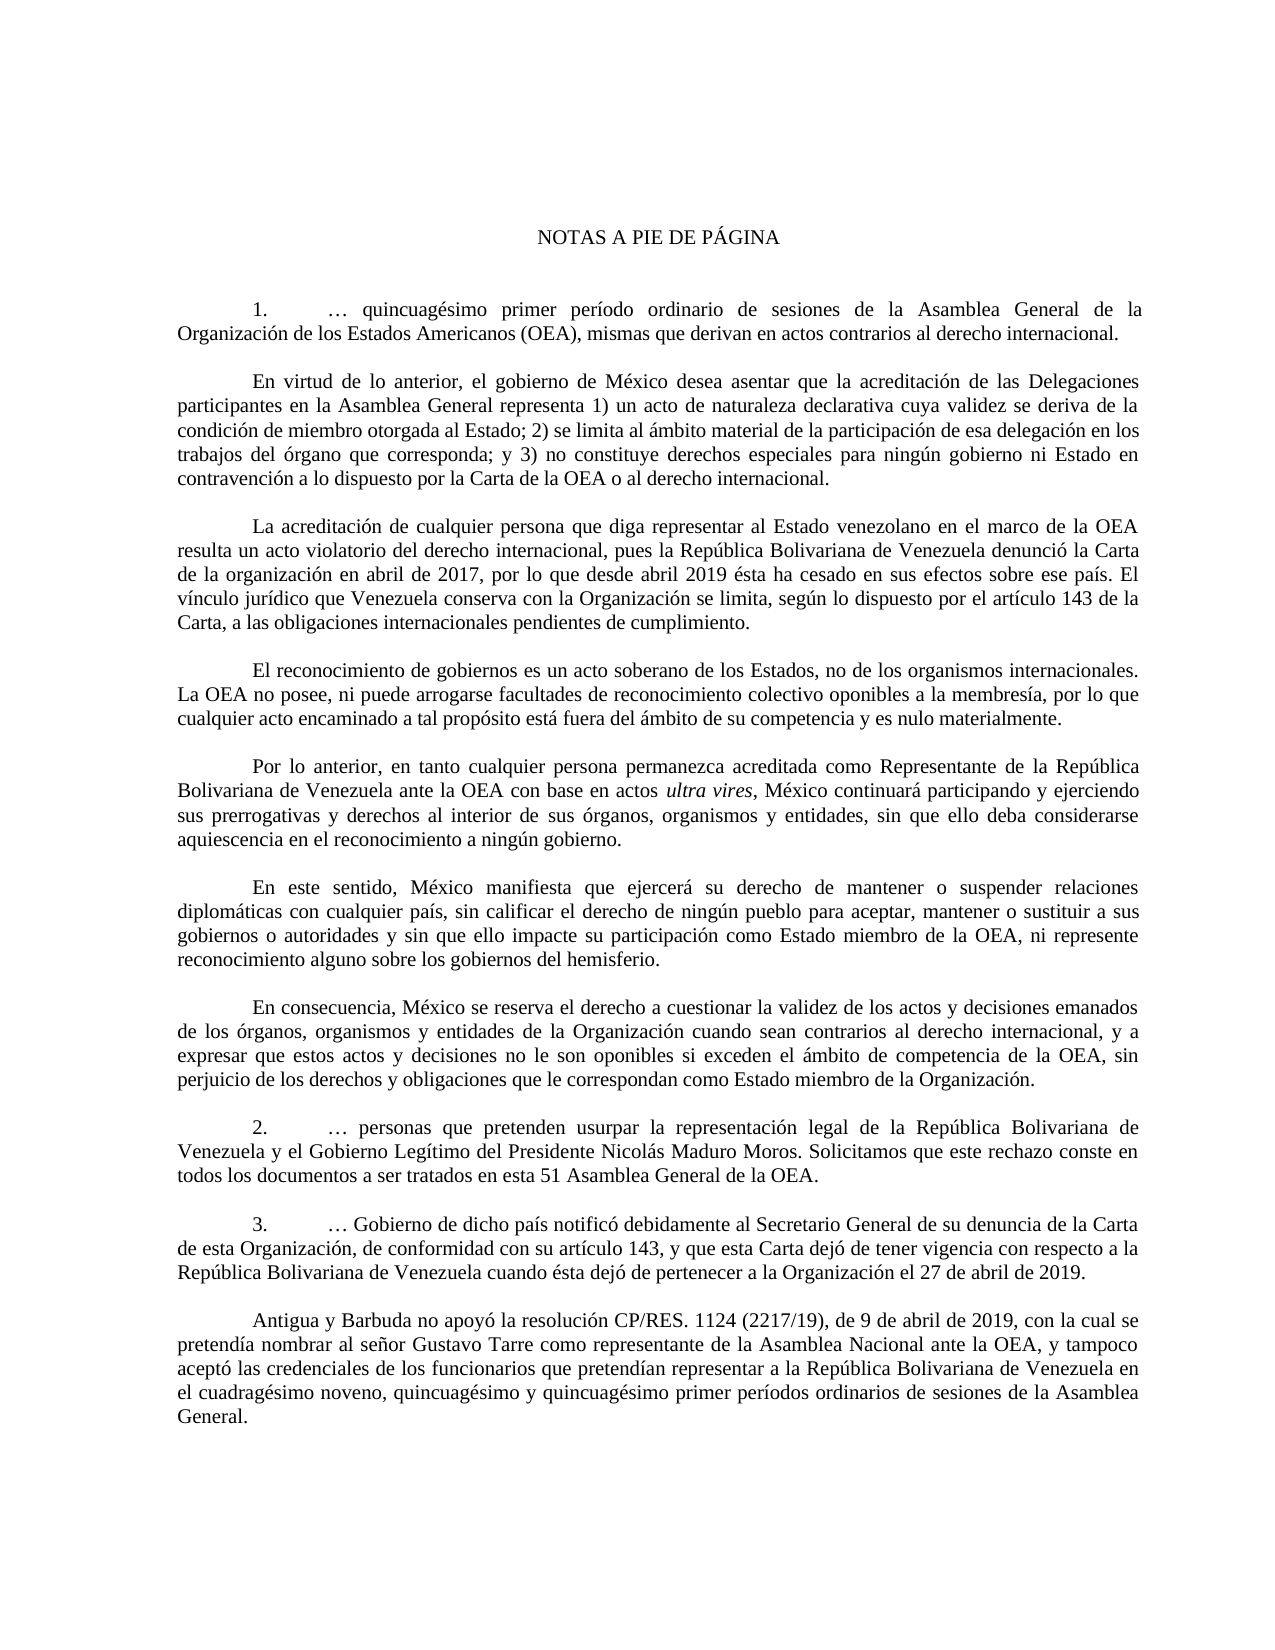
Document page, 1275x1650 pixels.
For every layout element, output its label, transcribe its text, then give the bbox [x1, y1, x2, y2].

text 1. … quincuagésimo primer período ordinario de sesiones de la Asamblea General de la Organización de los Estados Americanos (OEA), mismas que derivan en actos contrarios al derecho internacional. [177, 297, 1143, 345]
text En virtud de lo anterior, el gobierno de México desea asentar que la acreditación de las Delegaciones participantes en la Asamblea General representa 1) un acto de naturaleza declarativa cuya validez se deriva de la condición de miembro otorgada al Estado; 2) se limita al ámbito material de la participación de esa delegación en los trabajos del órgano que corresponda; y 3) no constituye derechos especiales para ningún gobierno ni Estado en contravención a lo dispuesto por la Carta de la OEA o al derecho internacional. [177, 369, 1140, 490]
text Por lo anterior, en tanto cualquier persona permanezca acreditada como Representante de la República Bolivariana de Venezuela ante la OEA con base en actos ultra vires, México continuará participando y ejerciendo sus prerrogativas y derechos al interior de sus órganos, organismos y entidades, sin que ello deba considerarse aquiescencia en el reconocimiento a ningún gobierno. [177, 754, 1140, 851]
text La acreditación de cualquier persona que diga representar al Estado venezolano en el marco de la OEA resulta un acto violatorio del derecho internacional, pues la República Bolivariana de Venezuela denunció la Carta de la organización en abril de 2017, por lo que desde abril 2019 ésta ha cesado en sus efectos sobre ese país. El vínculo jurídico que Venezuela conserva con la Organización se limita, según lo dispuesto por el artículo 143 de la Carta, a las obligaciones internacionales pendientes de cumplimiento. [177, 514, 1140, 634]
text En este sentido, México manifiesta que ejercerá su derecho de mantener o suspender relaciones diplomáticas con cualquier país, sin calificar el derecho de ningún pueblo para aceptar, mantener o sustituir a sus gobiernos o autoridades y sin que ello impacte su participación como Estado miembro de la OEA, ni represente reconocimiento alguno sobre los gobiernos del hemisferio. [177, 875, 1140, 971]
text 2. … personas que pretenden usurpar la representación legal de la República Bolivariana de Venezuela y el Gobierno Legítimo del Presidente Nicolás Maduro Moros. Solicitamos que este rechazo conste en todos los documentos a ser tratados en esta 51 Asamblea General de la OEA. [177, 1115, 1140, 1187]
text En consecuencia, México se reserva el derecho a cuestionar la validez de los actos y decisiones emanados de los órganos, organismos y entidades de la Organización cuando sean contrarios al derecho internacional, y a expresar que estos actos y decisiones no le son oponibles si exceden el ámbito de competencia de la OEA, sin perjuicio de los derechos y obligaciones que le correspondan como Estado miembro de la Organización. [177, 995, 1140, 1091]
text NOTAS A PIE DE PÁGINA [177, 225, 1140, 249]
text Antigua y Barbuda no apoyó la resolución CP/RES. 1124 (2217/19), de 9 de abril de 2019, con la cual se pretendía nombrar al señor Gustavo Tarre como representante de la Asamblea Nacional ante la OEA, y tampoco aceptó las credenciales de los funcionarios que pretendían representar a la República Bolivariana de Venezuela en el cuadragésimo noveno, quincuagésimo y quincuagésimo primer períodos ordinarios de sesiones de la Asamblea General. [177, 1308, 1140, 1428]
text El reconocimiento de gobiernos es un acto soberano de los Estados, no de los organismos internacionales. La OEA no posee, ni puede arrogarse facultades de reconocimiento colectivo oponibles a la membresía, por lo que cualquier acto encaminado a tal propósito está fuera del ámbito de su competencia y es nulo materialmente. [177, 658, 1140, 730]
text 3. … Gobierno de dicho país notificó debidamente al Secretario General de su denuncia de la Carta de esta Organización, de conformidad con su artículo 143, y que esta Carta dejó de tener vigencia con respecto a la República Bolivariana de Venezuela cuando ésta dejó de pertenecer a la Organización el 27 de abril de 2019. [177, 1212, 1140, 1284]
